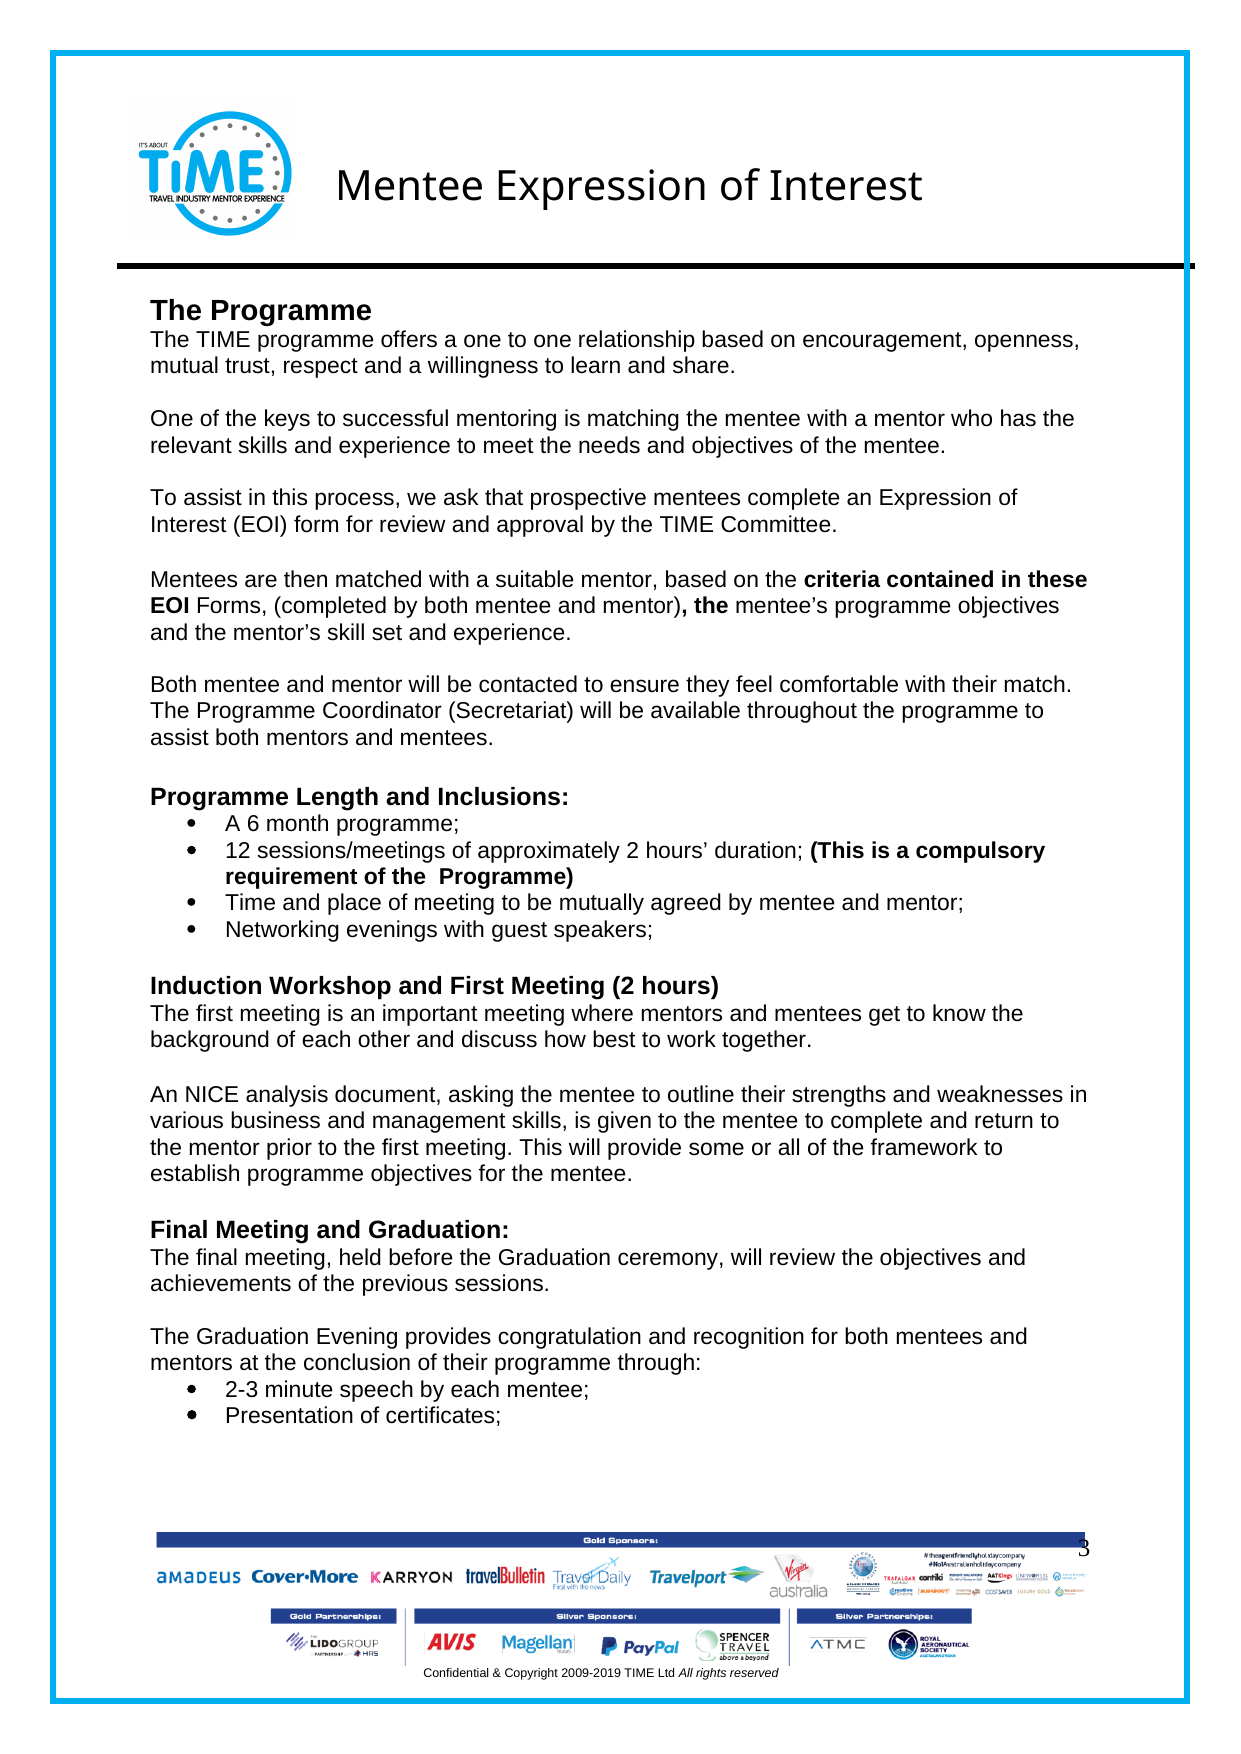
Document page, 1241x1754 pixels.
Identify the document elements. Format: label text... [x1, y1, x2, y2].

text The first meeting is an important meeting where mentors and mentees get to know the background of each other and discuss how best to work together. [150, 999, 1090, 1052]
text To assist in this process, we ask that prospective mentees complete an Expression of Interest (EOI) form for review and approval by the TIME Committee. [150, 484, 1090, 537]
text Mentees are then matched with a suitable mentor, based on the criteria contained in these EOI Forms, (completed by both mentee and mentor), the mentee’s programme objectives and the mentor’s skill set and experience. [150, 566, 1090, 645]
list Networking evenings with guest speakers; [187, 916, 1090, 942]
text Final Meeting and Graduation: [150, 1215, 1090, 1244]
text Induction Workshop and First Meeting (2 hours) [150, 971, 1090, 999]
picture [128, 97, 295, 239]
text The TIME programme offers a one to one relationship based on encouragement, openness, mutual trust, respect and a willingness to learn and share. [150, 326, 1090, 379]
list 12 sessions/meetings of approximately 2 hours’ duration; (This is a compulsory requirement of the Programme) [187, 837, 1090, 889]
text The Graduation Evening provides congratulation and recognition for both mentees and mentors at the conclusion of their programme through: [150, 1323, 1090, 1376]
text The Programme [150, 293, 1090, 326]
list A 6 month programme; [187, 810, 1090, 837]
text The final meeting, held before the Graduation ceremony, will review the objectives and achievements of the previous sessions. [150, 1244, 1090, 1297]
text Both mentee and mentor will be contacted to ensure they feel comfortable with their match. The Programme Coordinator (Secretariat) will be available throughout the programme to assist both mentors and mentees. [150, 671, 1090, 750]
list 2-3 minute speech by each mentee; [187, 1376, 1090, 1402]
text One of the keys to successful mentoring is matching the mentee with a mentor who has the relevant skills and experience to meet the needs and objectives of the mentee. [150, 405, 1090, 458]
list Presentation of certificates; [187, 1402, 1090, 1458]
list Time and place of meeting to be mutually agreed by mentee and mentor; [187, 889, 1090, 916]
picture [150, 1532, 1091, 1666]
text An NICE analysis document, asking the mentee to outline their strengths and weaknesses in various business and management skills, is given to the mentee to complete and return to the mentor prior to the first meeting. This will provide some or all of the framework to establish programme objectives for the mentee. [150, 1081, 1090, 1186]
text Programme Length and Inclusions: [150, 781, 1090, 810]
